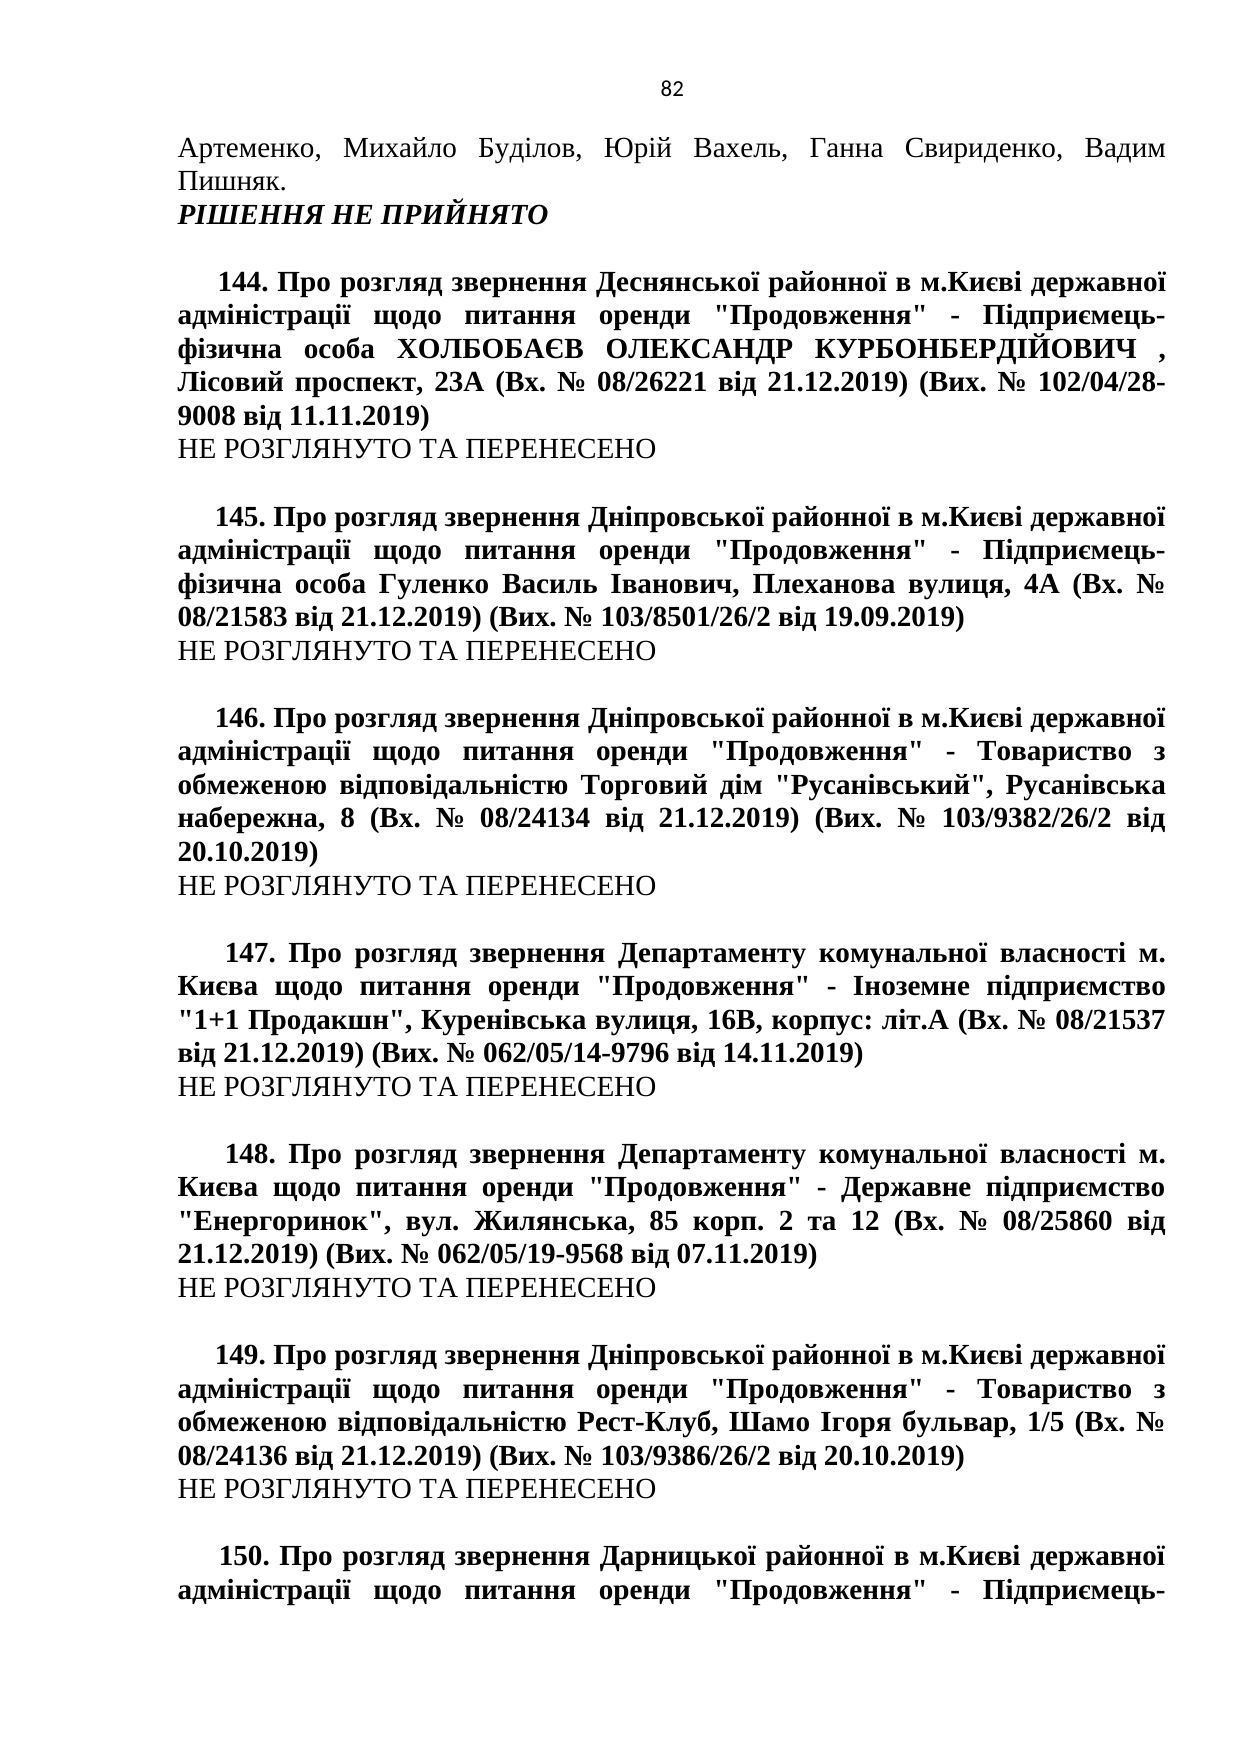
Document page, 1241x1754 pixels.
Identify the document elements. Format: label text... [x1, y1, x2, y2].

text НЕ РОЗГЛЯНУТО ТА ПЕРЕНЕСЕНО [177, 633, 1167, 666]
text НЕ РОЗГЛЯНУТО ТА ПЕРЕНЕСЕНО [177, 868, 1167, 901]
text НЕ РОЗГЛЯНУТО ТА ПЕРЕНЕСЕНО [177, 1270, 1167, 1304]
text 145. Про розгляд звернення Дніпровської районної в м.Києві державної адміністрації щодо питання оренди "Продовження" - Підприємець-фізична особа Гуленко Василь Іванович, Плеханова вулиця, 4А (Вх. № 08/21583 від 21.12.2019) (Вих. № 103/8501/26/2 від 19.09.2019) [177, 499, 1167, 633]
text 147. Про розгляд звернення Департаменту комунальної власності м. Києва щодо питання оренди "Продовження" - Іноземне підприємство "1+1 Продакшн", Куренівська вулиця, 16В, корпус: літ.А (Вх. № 08/21537 від 21.12.2019) (Вих. № 062/05/14-9796 від 14.11.2019) [177, 935, 1167, 1069]
text НЕ РОЗГЛЯНУТО ТА ПЕРЕНЕСЕНО [177, 1069, 1167, 1102]
text 144. Про розгляд звернення Деснянської районної в м.Києві державної адміністрації щодо питання оренди "Продовження" - Підприємець-фізична особа ХОЛБОБАЄВ ОЛЕКСАНДР КУРБОНБЕРДІЙОВИЧ , Лісовий проспект, 23А (Вх. № 08/26221 від 21.12.2019) (Вих. № 102/04/28-9008 від 11.11.2019) [177, 264, 1167, 432]
text 146. Про розгляд звернення Дніпровської районної в м.Києві державної адміністрації щодо питання оренди "Продовження" - Товариство з обмеженою відповідальністю Торговий дім "Русанівський", Русанівська набережна, 8 (Вх. № 08/24134 від 21.12.2019) (Вих. № 103/9382/26/2 від 20.10.2019) [177, 700, 1167, 868]
text НЕ РОЗГЛЯНУТО ТА ПЕРЕНЕСЕНО [177, 1471, 1167, 1505]
text 148. Про розгляд звернення Департаменту комунальної власності м. Києва щодо питання оренди "Продовження" - Державне підприємство "Енергоринок", вул. Жилянська, 85 корп. 2 та 12 (Вх. № 08/25860 від 21.12.2019) (Вих. № 062/05/19-9568 від 07.11.2019) [177, 1136, 1167, 1270]
text НЕ РОЗГЛЯНУТО ТА ПЕРЕНЕСЕНО [177, 432, 1167, 465]
text РІШЕННЯ НЕ ПРИЙНЯТО [177, 197, 1167, 230]
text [177, 130, 1167, 197]
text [177, 1538, 1167, 1606]
text 149. Про розгляд звернення Дніпровської районної в м.Києві державної адміністрації щодо питання оренди "Продовження" - Товариство з обмеженою відповідальністю Рест-Клуб, Шамо Ігоря бульвар, 1/5 (Вх. № 08/24136 від 21.12.2019) (Вих. № 103/9386/26/2 від 20.10.2019) [177, 1337, 1167, 1471]
